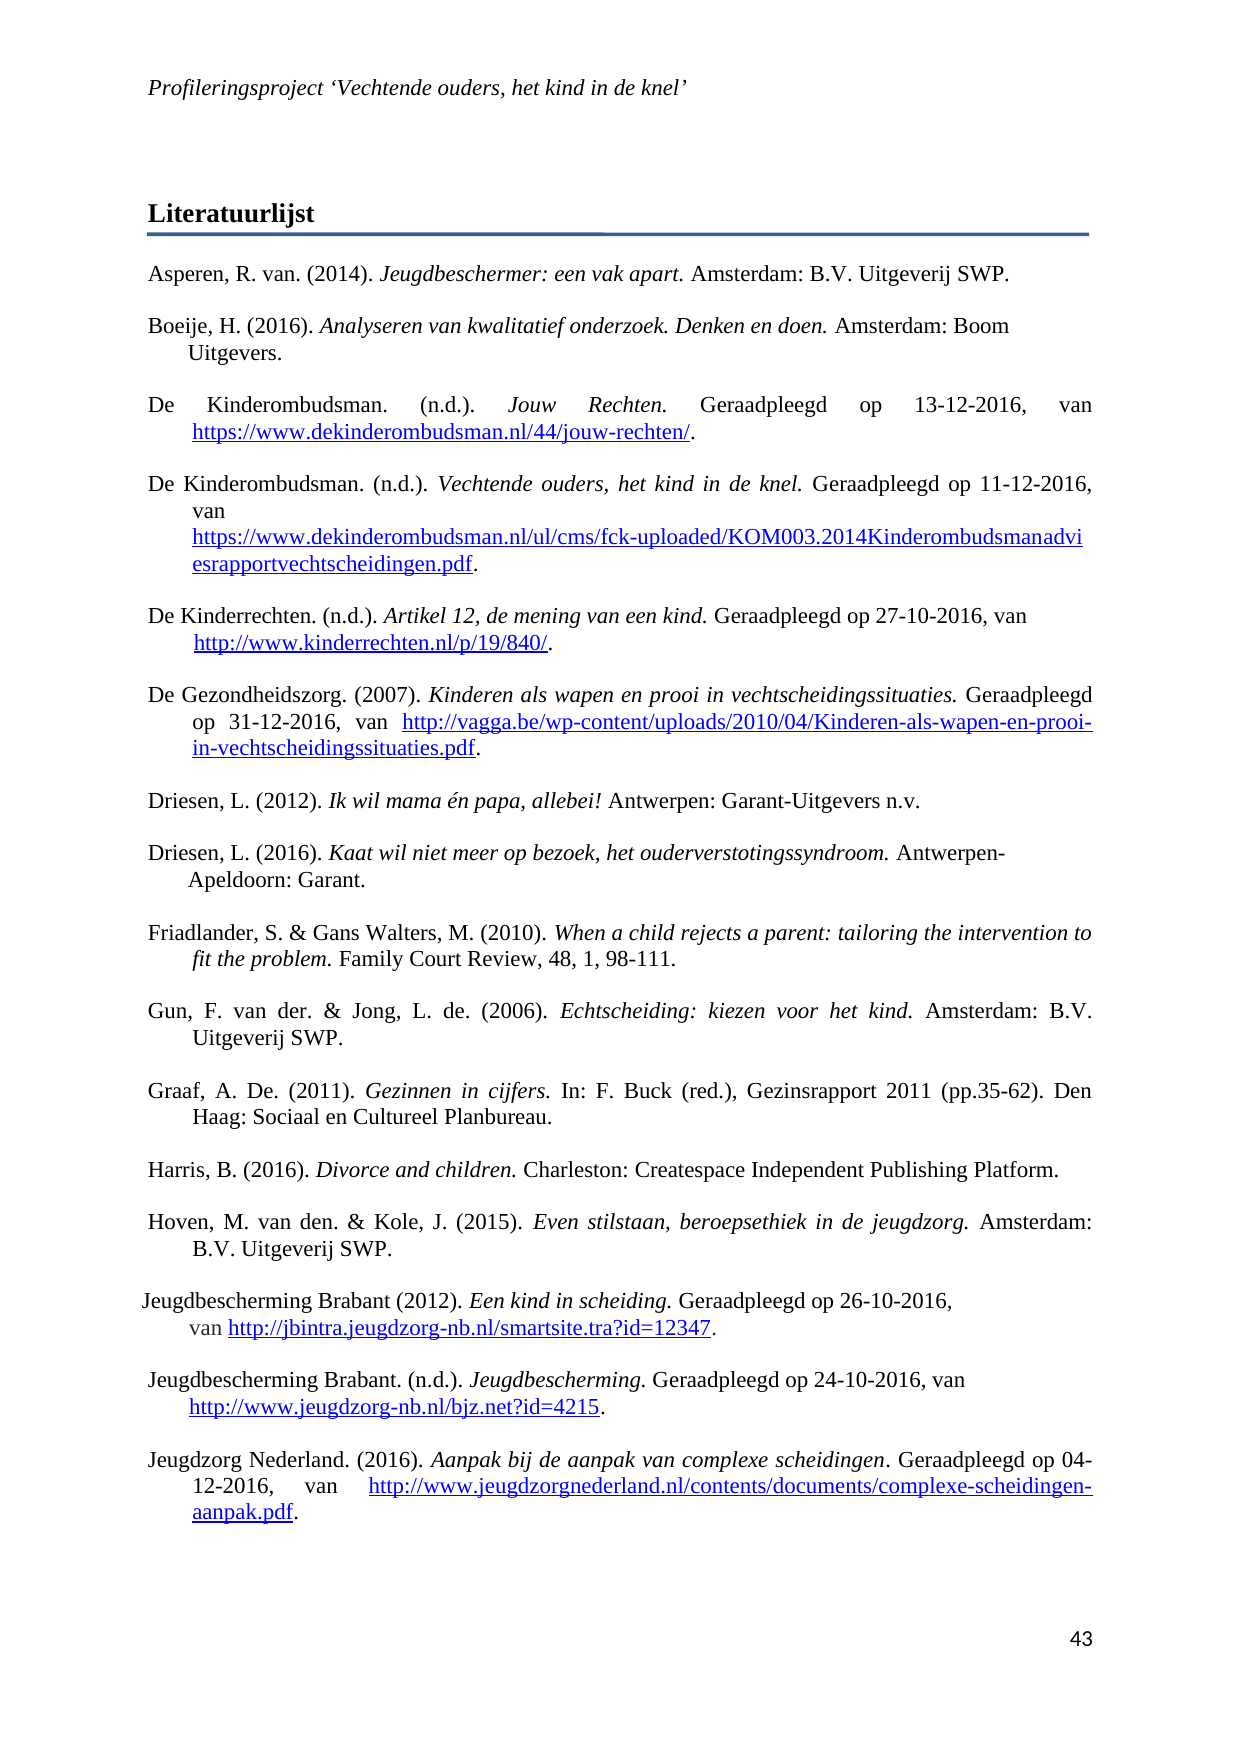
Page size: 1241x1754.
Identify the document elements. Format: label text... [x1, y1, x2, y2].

text Jeugdzorg Nederland. (2016). Aanpak bij de aanpak van complexe scheidingen. Geraadpleegd op 04-12-2016, van http://www.jeugdzorgnederland.nl/contents/documents/complexe-scheidingen-aanpak.pdf. [148, 1446, 1093, 1525]
text Graaf, A. De. (2011). Gezinnen in cijfers. In: F. Buck (red.), Gezinsrapport 2011 (pp.35-62). Den Haag: Sociaal en Cultureel Planbureau. [148, 1077, 1093, 1129]
text van http://jbintra.jeugdzorg-nb.nl/smartsite.tra?id=12347. [189, 1314, 1093, 1340]
text Hoven, M. van den. & Kole, J. (2015). Even stilstaan, beroepsethiek in de jeugdzorg. Amsterdam: B.V. Uitgeverij SWP. [148, 1208, 1093, 1261]
subtitle Literatuurlijst [148, 198, 1093, 229]
text Asperen, R. van. (2014). Jeugdbeschermer: een vak apart. Amsterdam: B.V. Uitgeverij SWP. [148, 260, 1093, 286]
text Boeije, H. (2016). Analyseren van kwalitatief onderzoek. Denken en doen. Amsterdam: Boom [148, 312, 1093, 339]
text http://www.kinderrechten.nl/p/19/840/. [148, 629, 1093, 655]
text De Kinderombudsman. (n.d.). Jouw Rechten. Geraadpleegd op 13-12-2016, van https://www.dekinderombudsman.nl/‌44/jouw-rechten/. [148, 391, 1093, 444]
text De Gezondheidszorg. (2007). Kinderen als wapen en prooi in vechtscheidingssituaties. Geraadpleegd op 31-12-2016, van http://vagga.be/wp-content/uploads/2010/04/Kinderen-als-wapen-en-prooi-in-vechtscheidingssituaties.pdf. [148, 681, 1093, 760]
text Jeugdbescherming Brabant. (n.d.). Jeugdbescherming. Geraadpleegd op 24-10-2016, van [148, 1367, 1093, 1393]
text Driesen, L. (2016). Kaat wil niet meer op bezoek, het ouderverstotingssyndroom. Antwerpen- [148, 839, 1093, 866]
text http://www.jeugdzorg-nb.nl/bjz.net?id=4215. [189, 1393, 1093, 1419]
text Jeugdbescherming Brabant (2012). Een kind in scheiding. Geraadpleegd op 26-10-2016, [142, 1287, 1093, 1314]
text Gun, F. van der. & Jong, L. de. (2006). Echtscheiding: kiezen voor het kind. Amsterdam: B.V. Uitgeverij SWP. [148, 998, 1093, 1050]
text Driesen, L. (2012). Ik wil mama én papa, allebei! Antwerpen: Garant-Uitgevers n.v. [148, 787, 1093, 813]
text Uitgevers. [148, 339, 1093, 365]
text De Kinderrechten. (n.d.). Artikel 12, de mening van een kind. Geraadpleegd op 27-10-2016, van [148, 602, 1093, 629]
text Harris, B. (2016). Divorce and children. Charleston: Createspace Independent Publishing Platform. [148, 1156, 1093, 1182]
text De Kinderombudsman. (n.d.). Vechtende ouders, het kind in de knel. Geraadpleegd op 11-12-2016, van https://www.dekinderombudsman.nl/ul/cms/fck-uploaded/KOM003.2014Kinderombudsman‌adviesrapportvechtscheidingen.pdf. [148, 471, 1093, 576]
text Friadlander, S. & Gans Walters, M. (2010). When a child rejects a parent: tailoring the intervention to fit the problem. Family Court Review, 48, 1, 98-111. [148, 918, 1093, 971]
text Apeldoorn: Garant. [148, 866, 1093, 892]
